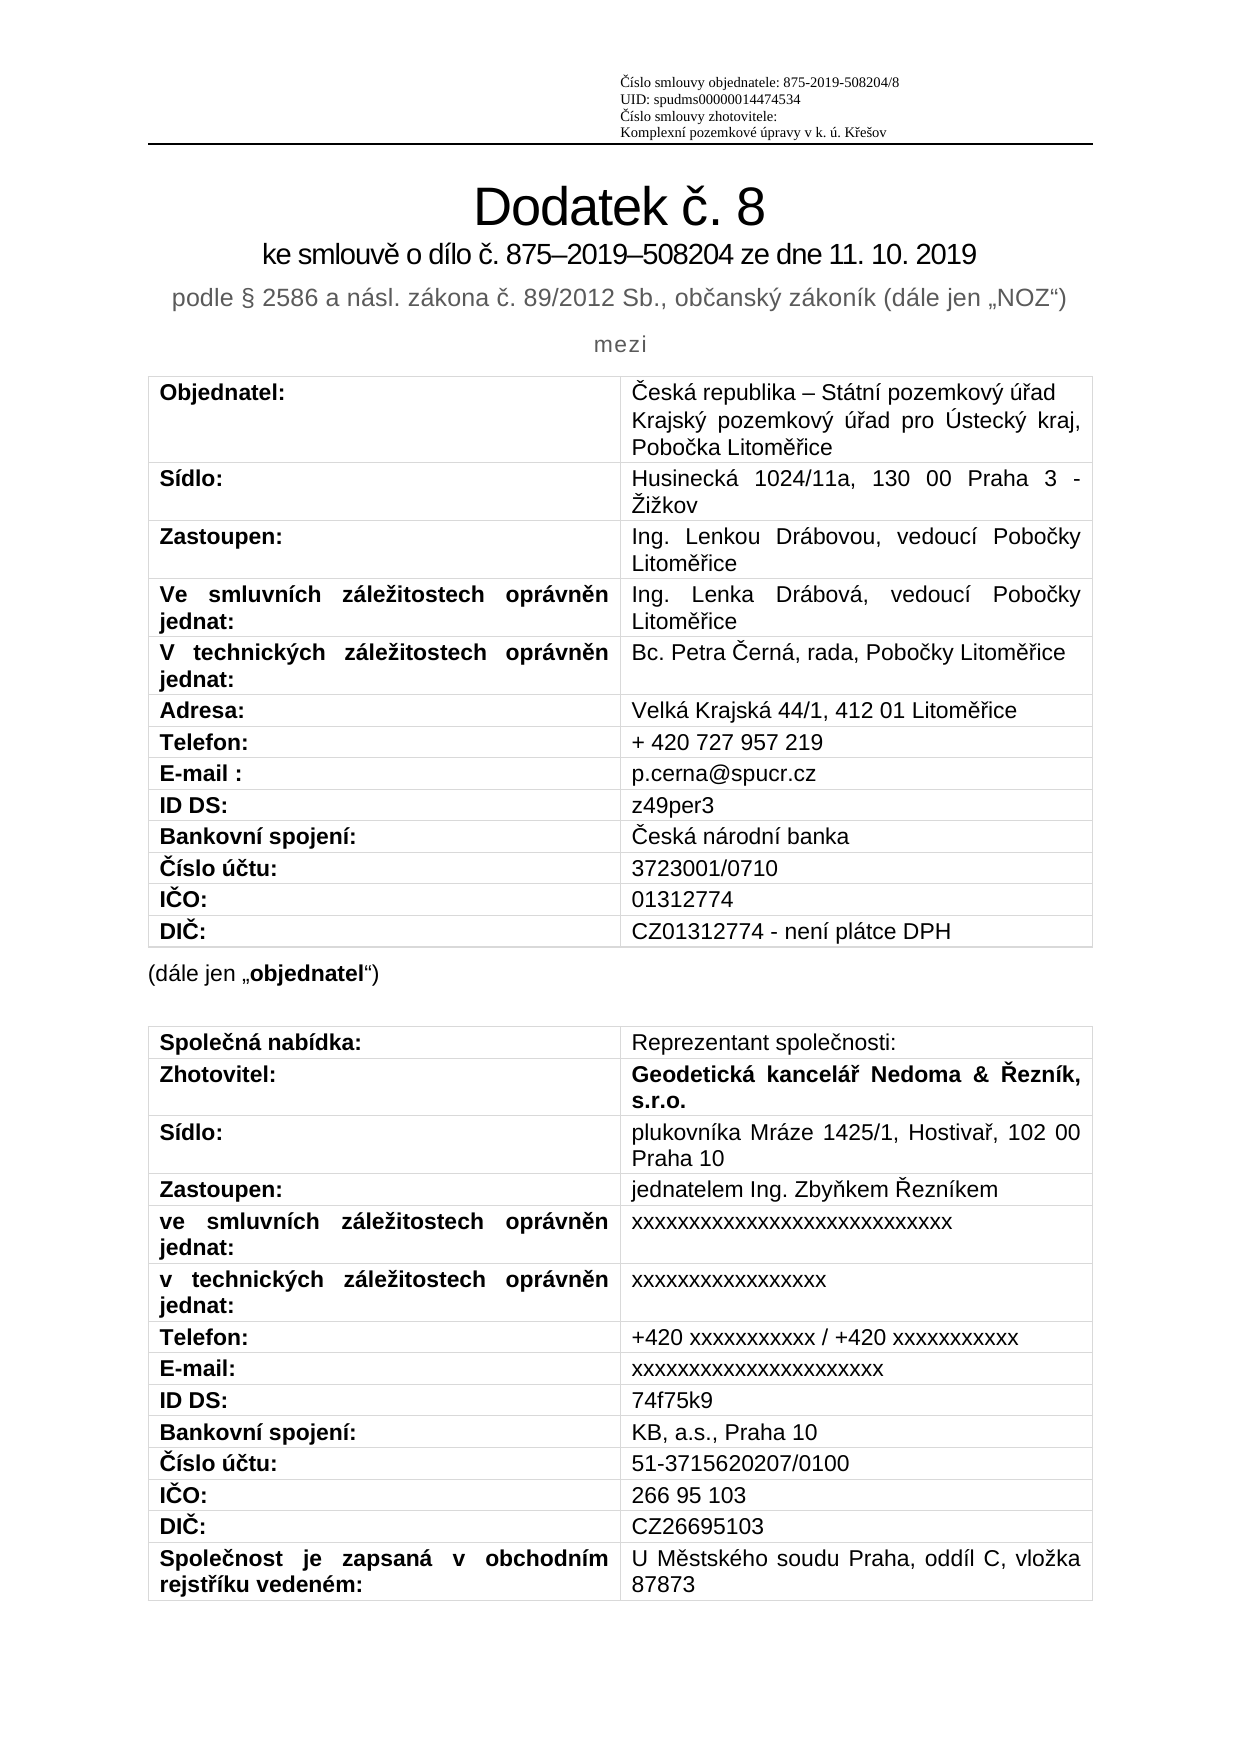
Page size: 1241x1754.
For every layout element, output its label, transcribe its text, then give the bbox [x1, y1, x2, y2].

table_cell Velká Krajská 44/1, 412 01 Litoměřice [621, 695, 1092, 726]
title ke smlouvě o dílo č. 875–2019–508204 ze dne 11. 10. 2019 [148, 237, 1093, 271]
table_header Česká republika – Státní pozemkový úřad Krajský pozemkový úřad pro Ústecký kraj, Pobočka Litoměřice [621, 377, 1092, 462]
table_cell + 420 727 957 219 [621, 727, 1092, 757]
table_cell Husinecká 1024/11a, 130 00 Praha 3 - Žižkov [621, 463, 1092, 520]
table_cell 51-3715620207/0100 [621, 1448, 1092, 1478]
table_cell Sídlo: [149, 1116, 620, 1173]
table_cell ID DS: [149, 790, 620, 820]
table_cell z49per3 [621, 790, 1092, 820]
table_cell +420 xxxxxxxxxxx / +420 xxxxxxxxxxx [621, 1322, 1092, 1352]
table_cell Společnost je zapsaná v obchodním rejstříku vedeném: [149, 1543, 620, 1599]
table_cell 266 95 103 [621, 1480, 1092, 1510]
text (dále jen „objednatel“) [148, 960, 1093, 986]
table_cell CZ26695103 [621, 1511, 1092, 1542]
table_cell v technických záležitostech oprávněn jednat: [149, 1264, 620, 1321]
table_cell Bankovní spojení: [149, 1416, 620, 1447]
table_cell Číslo účtu: [149, 1448, 620, 1478]
table_cell V technických záležitostech oprávněn jednat: [149, 637, 620, 694]
table_cell Číslo účtu: [149, 853, 620, 883]
table_cell U Městského soudu Praha, oddíl C, vložka 87873 [621, 1543, 1092, 1599]
table_cell xxxxxxxxxxxxxxxxxxxxxx [621, 1353, 1092, 1384]
table_cell CZ01312774 - není plátce DPH [621, 916, 1092, 946]
subtitle mezi [148, 331, 1093, 357]
table_cell xxxxxxxxxxxxxxxxxxxxxxxxxxxx [621, 1206, 1092, 1263]
table_header Reprezentant společnosti: [621, 1027, 1092, 1057]
table_cell Ing. Lenkou Drábovou, vedoucí Pobočky Litoměřice [621, 521, 1092, 578]
table_cell Bankovní spojení: [149, 821, 620, 852]
table_cell E-mail : [149, 758, 620, 789]
table_cell xxxxxxxxxxxxxxxxx [621, 1264, 1092, 1321]
title Dodatek č. 8 [148, 175, 1093, 237]
table_cell 3723001/0710 [621, 853, 1092, 883]
table_cell ID DS: [149, 1385, 620, 1415]
table_cell Sídlo: [149, 463, 620, 520]
table_cell Telefon: [149, 727, 620, 757]
table_cell DIČ: [149, 1511, 620, 1542]
subtitle podle § 2586 a násl. zákona č. 89/2012 Sb., občanský zákoník (dále jen „NOZ“) [148, 283, 1093, 312]
table_cell IČO: [149, 884, 620, 915]
table_cell Bc. Petra Černá, rada, Pobočky Litoměřice [621, 637, 1092, 694]
table_cell IČO: [149, 1480, 620, 1510]
table_header Společná nabídka: [149, 1027, 620, 1057]
table_cell jednatelem Ing. Zbyňkem Řezníkem [621, 1174, 1092, 1205]
table_cell 01312774 [621, 884, 1092, 915]
table_cell p.cerna@spucr.cz [621, 758, 1092, 789]
table_cell Zastoupen: [149, 1174, 620, 1205]
table_cell 74f75k9 [621, 1385, 1092, 1415]
table_cell Telefon: [149, 1322, 620, 1352]
table_header Objednatel: [149, 377, 620, 462]
table_cell Česká národní banka [621, 821, 1092, 852]
table_cell Zhotovitel: [149, 1059, 620, 1115]
table_cell Ing. Lenka Drábová, vedoucí Pobočky Litoměřice [621, 579, 1092, 636]
table_cell Adresa: [149, 695, 620, 726]
table_cell Ve smluvních záležitostech oprávněn jednat: [149, 579, 620, 636]
table_cell KB, a.s., Praha 10 [621, 1416, 1092, 1447]
table_cell Zastoupen: [149, 521, 620, 578]
table_cell E-mail: [149, 1353, 620, 1384]
table_cell Geodetická kancelář Nedoma & Řezník, s.r.o. [621, 1059, 1092, 1115]
table_cell plukovníka Mráze 1425/1, Hostivař, 102 00 Praha 10 [621, 1116, 1092, 1173]
table_cell ve smluvních záležitostech oprávněn jednat: [149, 1206, 620, 1263]
table_cell DIČ: [149, 916, 620, 946]
